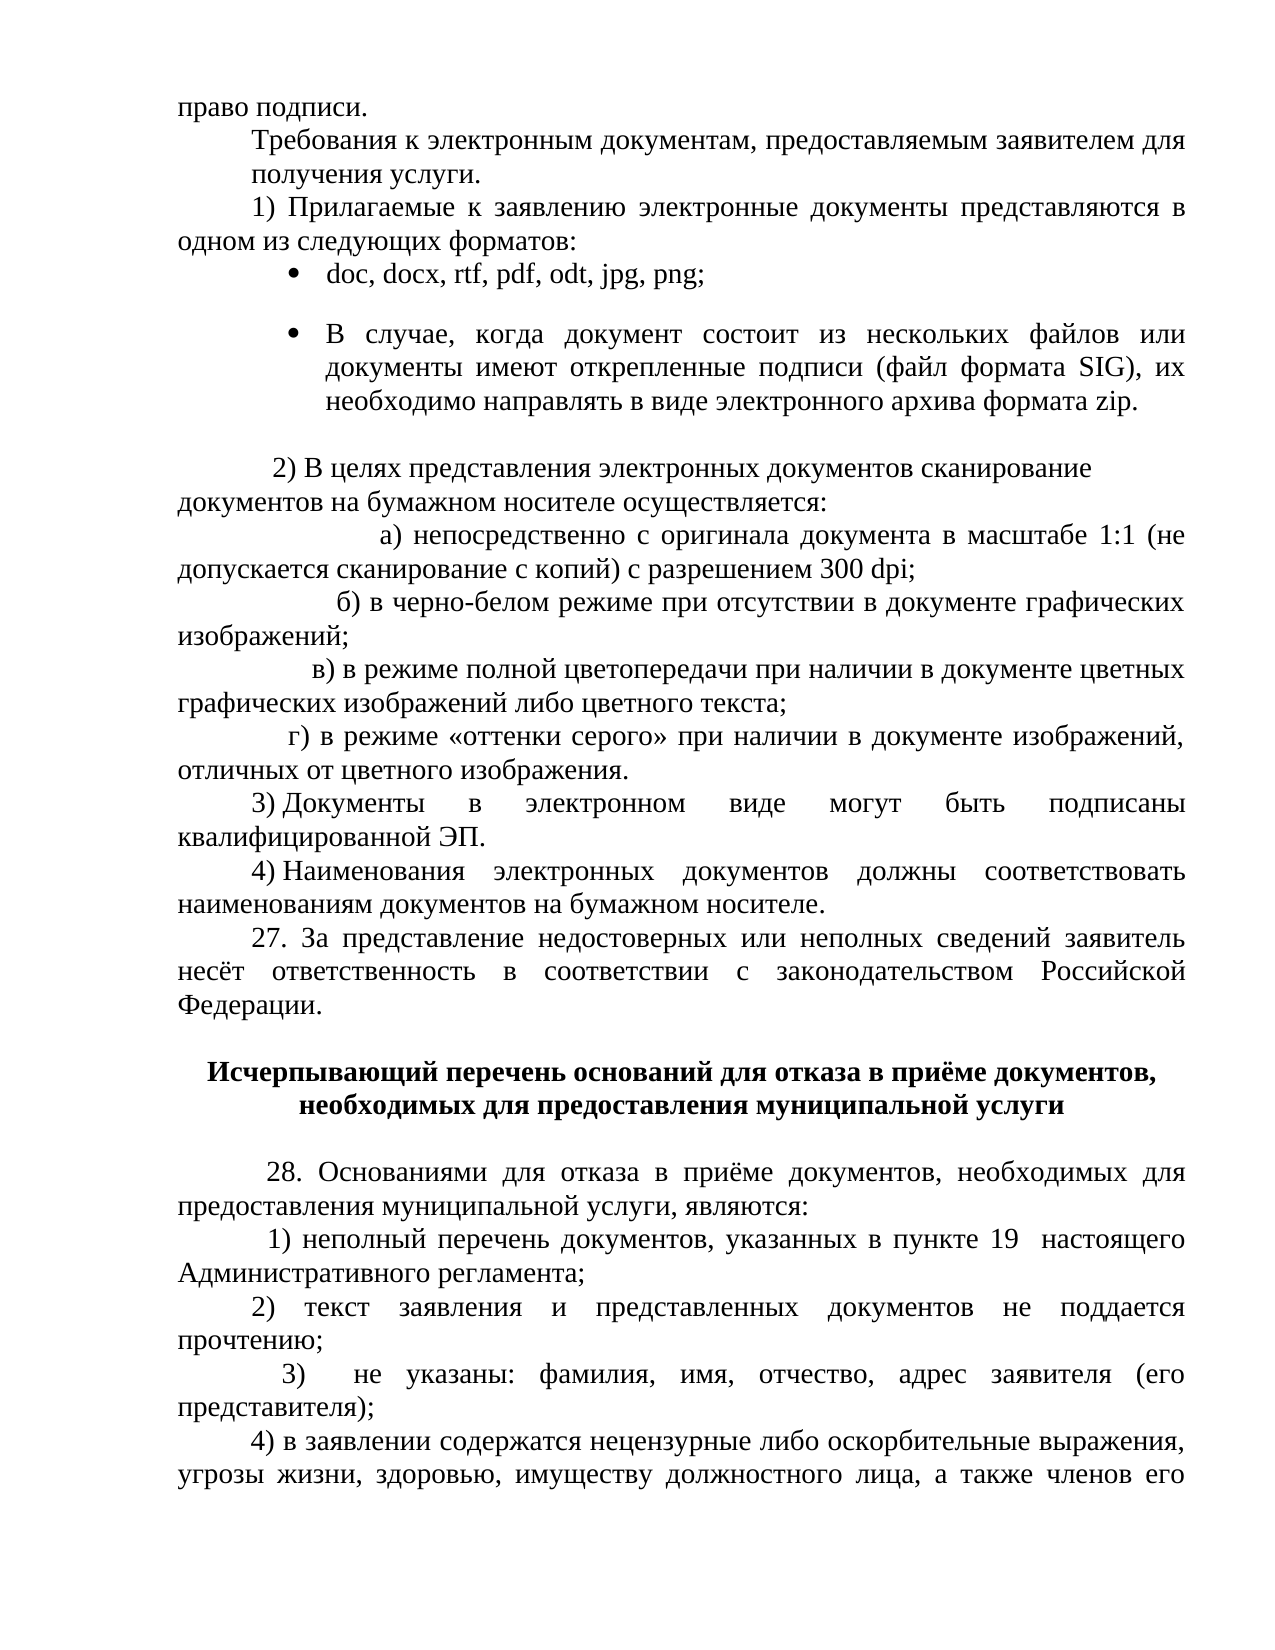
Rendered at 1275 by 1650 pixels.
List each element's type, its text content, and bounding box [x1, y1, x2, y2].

text б) в черно-белом режиме при отсутствии в документе графических изображений; [177, 584, 1186, 651]
text Требования к электронным документам, предоставляемым заявителем для получения услуги. [251, 122, 1186, 189]
text 4) Наименования электронных документов должны соответствовать наименованиям документов на бумажном носителе. [177, 853, 1186, 920]
text 28. Основаниями для отказа в приёме документов, необходимых для предоставления муниципальной услуги, являются: [177, 1154, 1186, 1222]
list doc, docx, rtf, pdf, odt, jpg, png; [288, 256, 1186, 290]
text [177, 1423, 1186, 1490]
text 3) Документы в электронном виде могут быть подписаны квалифицированной ЭП. [177, 786, 1186, 853]
list В случае, когда документ состоит из нескольких файлов или документы имеют открепленные подписи (файл формата SIG), их необходимо направлять в виде электронного архива формата zip. [288, 316, 1186, 417]
text а) непосредственно с оригинала документа в масштабе 1:1 (не допускается сканирование с копий) с разрешением 300 dpi; [177, 517, 1186, 584]
text 1) Прилагаемые к заявлению электронные документы представляются в одном из следующих форматов: [177, 189, 1186, 256]
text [177, 89, 1186, 122]
text 1) неполный перечень документов, указанных в пункте 19 настоящего Административного регламента; [177, 1222, 1186, 1289]
text г) в режиме «оттенки серого» при наличии в документе изображений, отличных от цветного изображения. [177, 718, 1186, 786]
text в) в режиме полной цветопередачи при наличии в документе цветных графических изображений либо цветного текста; [177, 651, 1186, 718]
text 2) текст заявления и представленных документов не поддается прочтению; [177, 1289, 1186, 1356]
text 2) В целях представления электронных документов сканирование документов на бумажном носителе осуществляется: [177, 450, 1186, 517]
text Исчерпывающий перечень оснований для отказа в приёме документов, необходимых для предоставления муниципальной услуги [177, 1054, 1186, 1121]
text 3) не указаны: фамилия, имя, отчество, адрес заявителя (его представителя); [177, 1356, 1186, 1423]
text 27. За представление недостоверных или неполных сведений заявитель несёт ответственность в соответствии с законодательством Российской Федерации. [177, 920, 1186, 1020]
